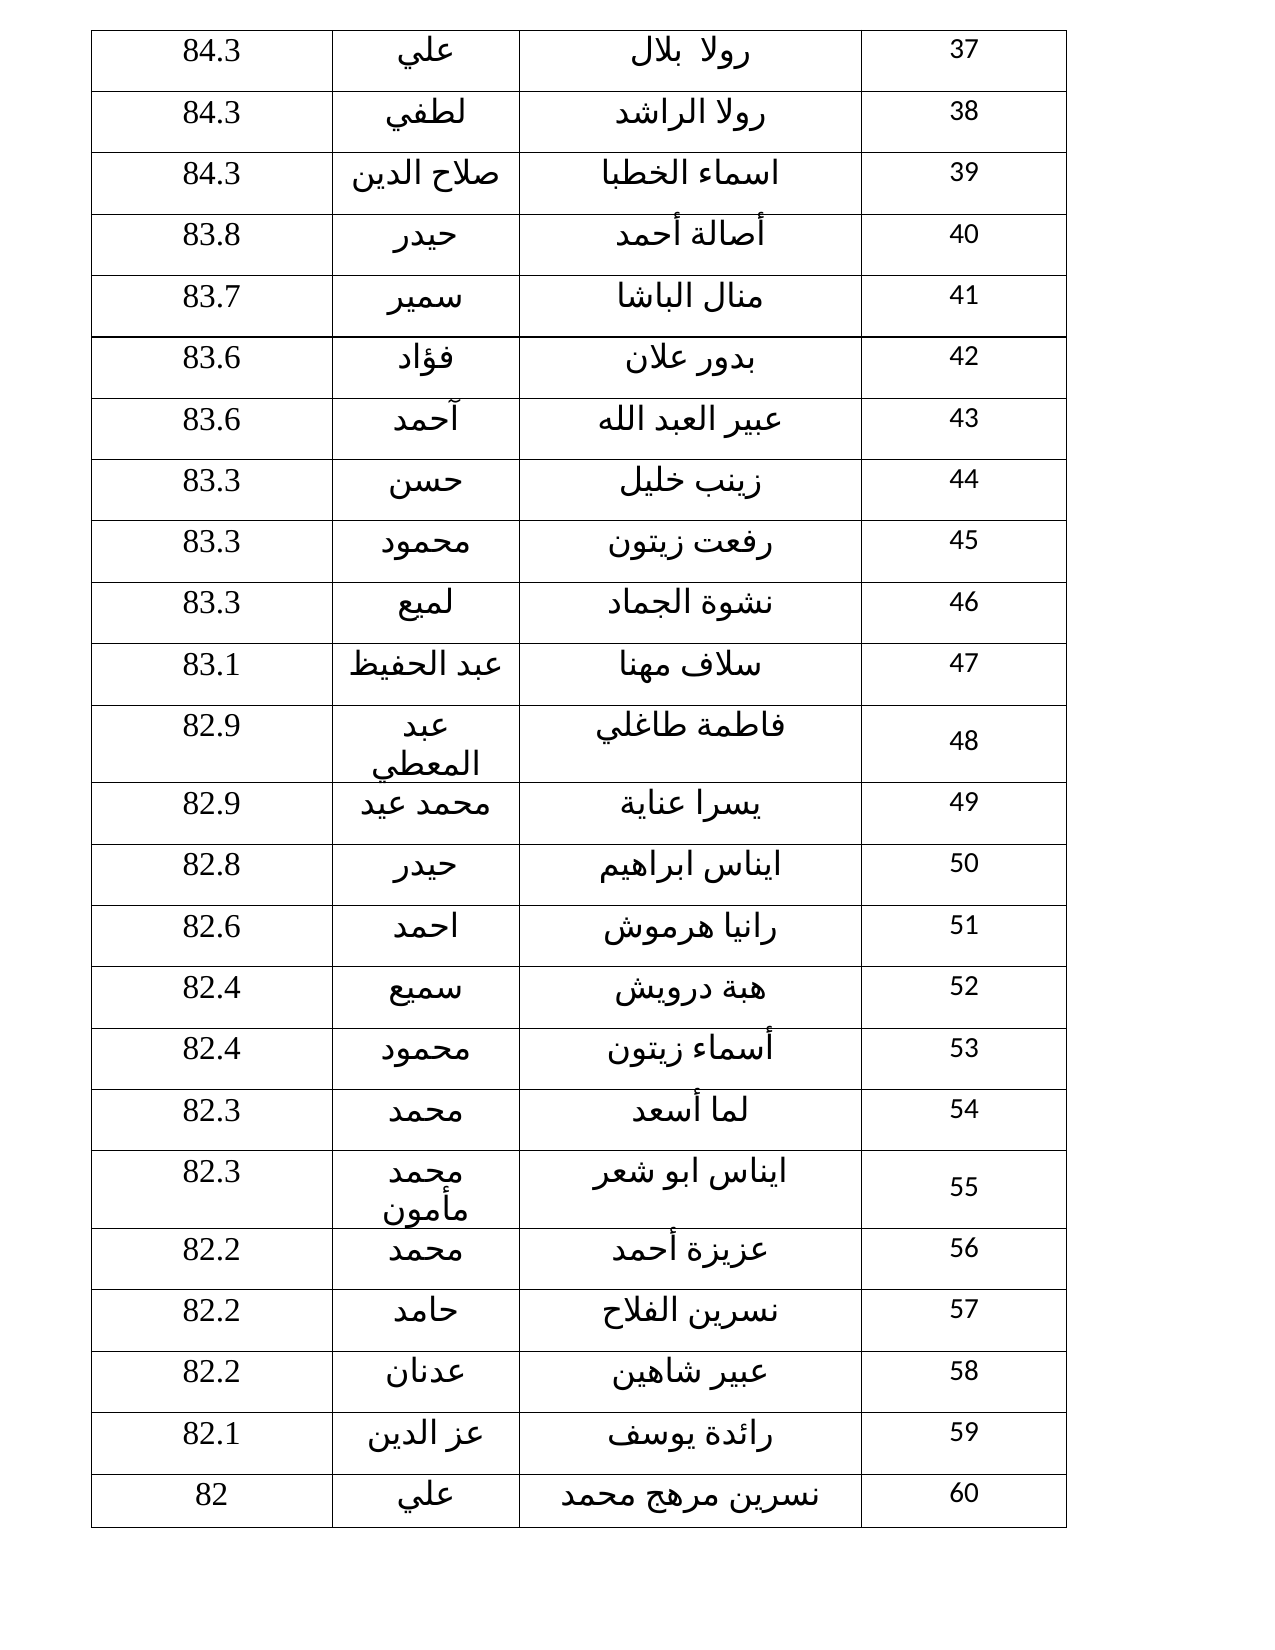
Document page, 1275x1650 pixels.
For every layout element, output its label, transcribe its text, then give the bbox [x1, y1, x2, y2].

table_cell محمد [333, 1229, 519, 1289]
table_cell ايناس ابراهيم [520, 845, 861, 905]
table_cell لطفي [333, 92, 519, 152]
table_cell ايناس ابو شعر [520, 1151, 861, 1228]
table_cell 43 [862, 399, 1066, 459]
table_cell 84.3 [92, 31, 332, 91]
table_cell 45 [862, 521, 1066, 582]
table_cell حامد [333, 1290, 519, 1351]
table_cell 83.3 [92, 583, 332, 643]
table_cell حسن [333, 460, 519, 520]
table_cell 50 [862, 845, 1066, 905]
table_cell منال الباشا [520, 276, 861, 336]
table_cell 55 [862, 1151, 1066, 1228]
table_cell 82.3 [92, 1090, 332, 1150]
table_cell 82.3 [92, 1151, 332, 1228]
table_cell عدنان [333, 1352, 519, 1412]
table_cell اسماء الخطبا [520, 153, 861, 214]
table_cell 82.2 [92, 1352, 332, 1412]
table_cell 82.4 [92, 1029, 332, 1089]
table_cell 84.3 [92, 153, 332, 214]
table_cell 51 [862, 906, 1066, 966]
table_cell علي [333, 1475, 519, 1527]
table_cell عزيزة أحمد [520, 1229, 861, 1289]
table_cell 42 [862, 338, 1066, 398]
table_cell عبد الحفيظ [333, 644, 519, 704]
table_cell 44 [862, 460, 1066, 520]
table_cell أسماء زيتون [520, 1029, 861, 1089]
table_cell 57 [862, 1290, 1066, 1351]
table_cell 39 [862, 153, 1066, 214]
table_cell 54 [862, 1090, 1066, 1150]
table_cell صلاح الدين [333, 153, 519, 214]
table_cell 48 [862, 706, 1066, 782]
table_cell 37 [862, 31, 1066, 91]
table_cell علي [333, 31, 519, 91]
table_cell 83.8 [92, 215, 332, 275]
table_cell زينب خليل [520, 460, 861, 520]
table_cell سمير [333, 276, 519, 336]
table_cell رائدة يوسف [520, 1413, 861, 1473]
table_cell نشوة الجماد [520, 583, 861, 643]
table_cell 41 [862, 276, 1066, 336]
table_cell فؤاد [333, 338, 519, 398]
table_cell لما أسعد [520, 1090, 861, 1150]
table_cell فاطمة طاغلي [520, 706, 861, 782]
table_cell رولا الراشد [520, 92, 861, 152]
table_cell رفعت زيتون [520, 521, 861, 582]
table_cell محمد [333, 1090, 519, 1150]
table_cell 46 [862, 583, 1066, 643]
table_cell محمود [333, 1029, 519, 1089]
table_cell 38 [862, 92, 1066, 152]
table_cell عبد المعطي [333, 706, 519, 782]
table_cell 53 [862, 1029, 1066, 1089]
table_cell 40 [862, 215, 1066, 275]
table_cell 82.2 [92, 1229, 332, 1289]
table_cell حيدر [333, 845, 519, 905]
table_cell 82.2 [92, 1290, 332, 1351]
table_cell 49 [862, 783, 1066, 843]
table_cell حيدر [333, 215, 519, 275]
table_cell 56 [862, 1229, 1066, 1289]
table_cell 84.3 [92, 92, 332, 152]
table_cell 83.1 [92, 644, 332, 704]
table_cell سلاف مهنا [520, 644, 861, 704]
table_cell 82 [92, 1475, 332, 1527]
table_cell يسرا عناية [520, 783, 861, 843]
table_cell آحمد [333, 399, 519, 459]
table_cell 83.6 [92, 399, 332, 459]
table_cell عبير العبد الله [520, 399, 861, 459]
table_cell نسرين مرهج محمد [520, 1475, 861, 1527]
table_cell رانيا هرموش [520, 906, 861, 966]
table_cell 82.1 [92, 1413, 332, 1473]
table_cell 59 [862, 1413, 1066, 1473]
table_cell رولا بلال [520, 31, 861, 91]
table_cell أصالة أحمد [520, 215, 861, 275]
table_cell 83.3 [92, 521, 332, 582]
table_cell هبة درويش [520, 967, 861, 1028]
table_cell 58 [862, 1352, 1066, 1412]
table_cell احمد [333, 906, 519, 966]
table_cell محمود [333, 521, 519, 582]
table_cell 52 [862, 967, 1066, 1028]
table_cell محمد مأمون [333, 1151, 519, 1228]
table_cell 60 [862, 1475, 1066, 1527]
table_cell محمد عيد [333, 783, 519, 843]
table_cell 82.6 [92, 906, 332, 966]
table_cell 82.9 [92, 783, 332, 843]
table_cell 82.4 [92, 967, 332, 1028]
table_cell عبير شاهين [520, 1352, 861, 1412]
table_cell 83.3 [92, 460, 332, 520]
table_cell سميع [333, 967, 519, 1028]
table_cell 83.7 [92, 276, 332, 336]
table_cell بدور علان [520, 338, 861, 398]
table_cell 47 [862, 644, 1066, 704]
table_cell لميع [333, 583, 519, 643]
table_cell 83.6 [92, 338, 332, 398]
table_cell عز الدين [333, 1413, 519, 1473]
table_cell نسرين الفلاح [520, 1290, 861, 1351]
table_cell 82.9 [92, 706, 332, 782]
table_cell 82.8 [92, 845, 332, 905]
